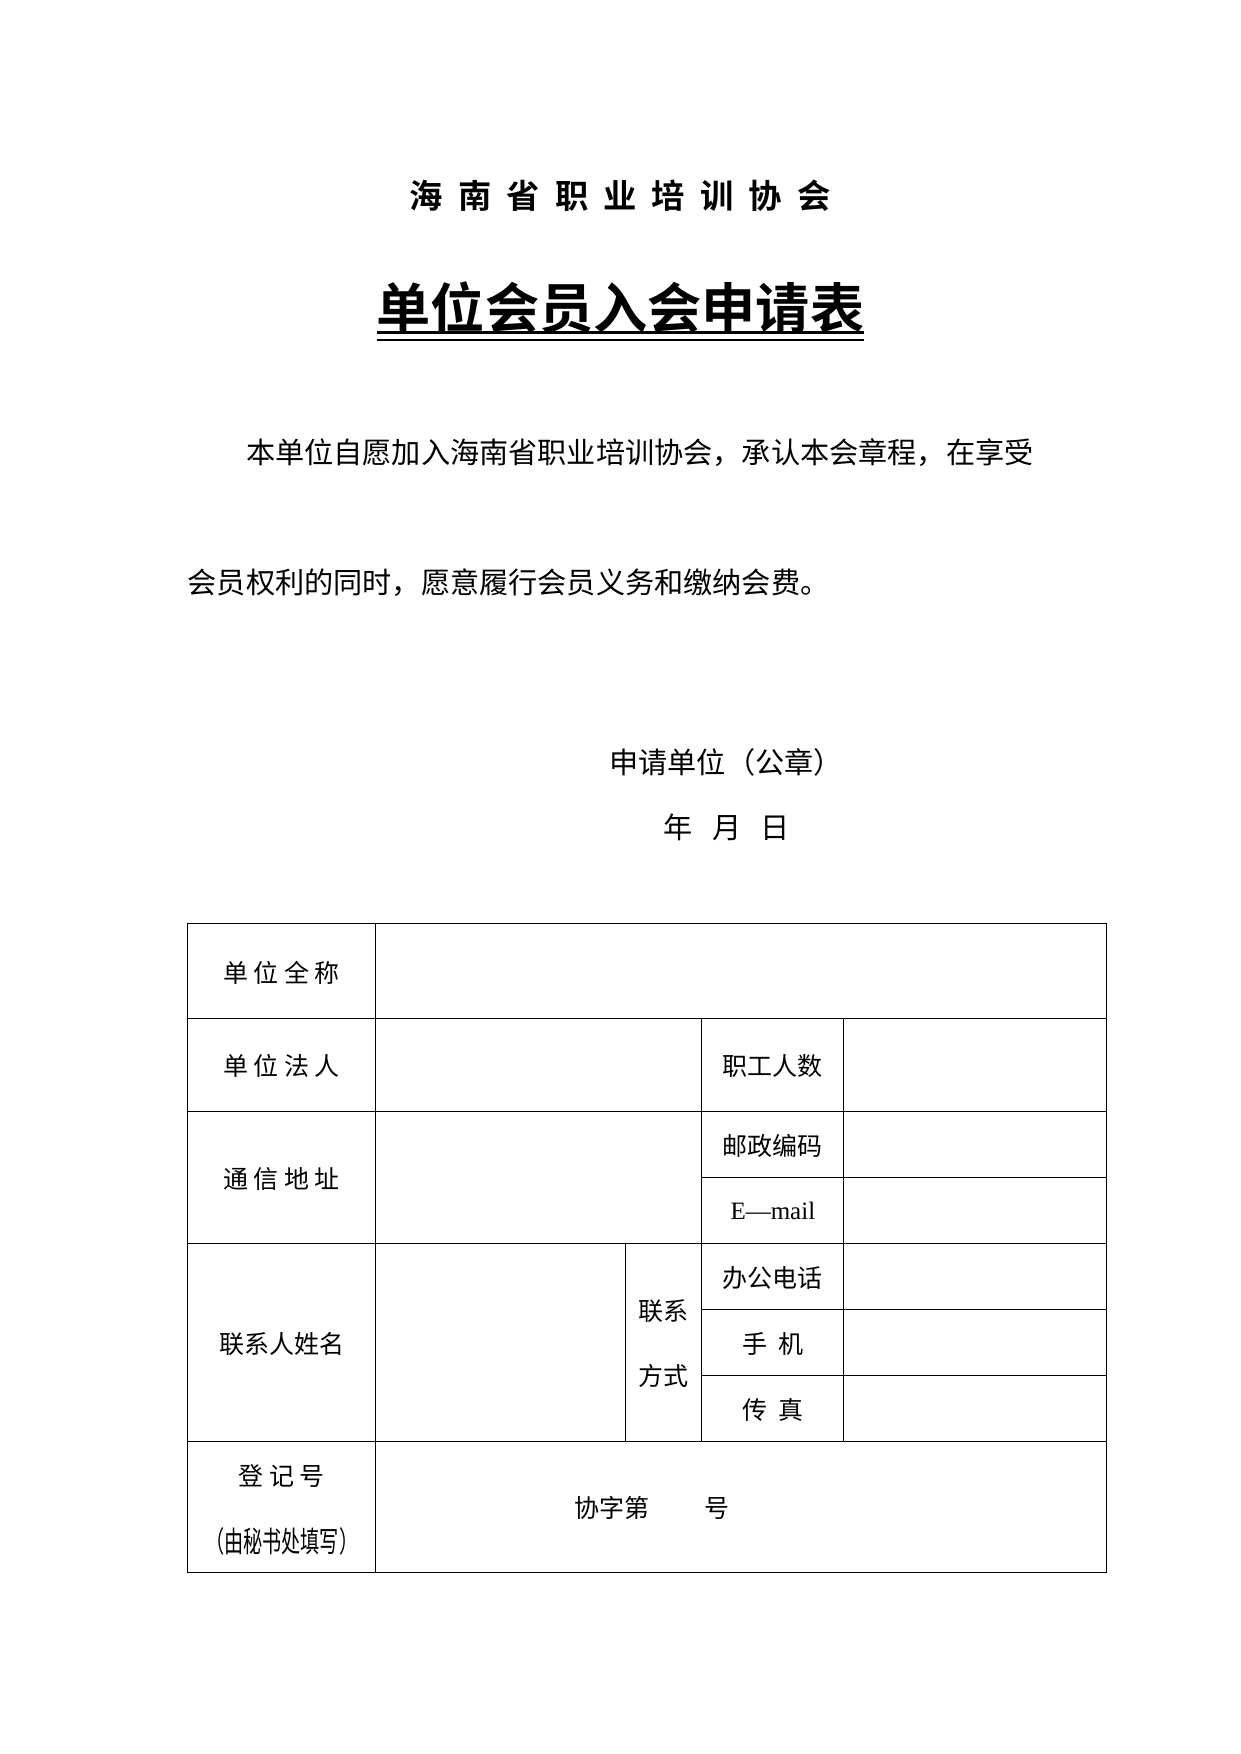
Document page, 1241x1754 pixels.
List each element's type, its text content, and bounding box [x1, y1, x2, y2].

text 单位会员入会申请表 [187, 256, 1053, 354]
table_cell 办公电话 [702, 1244, 843, 1309]
table_cell [844, 1376, 1106, 1441]
table_cell [376, 1244, 625, 1441]
text 申请单位（公章） [187, 728, 1053, 793]
table_cell 协字第 号 [376, 1442, 1106, 1572]
table_cell [376, 1112, 701, 1243]
table_cell [844, 1112, 1106, 1177]
table_cell 传 真 [702, 1376, 843, 1441]
table_cell 手 机 [702, 1310, 843, 1375]
table_cell 登 记 号 （由秘书处填写） [188, 1442, 375, 1572]
table_cell 联系方式 [626, 1244, 701, 1441]
table_cell E—mail [702, 1178, 843, 1243]
table_cell 单 位 法 人 [188, 1019, 375, 1111]
text 年 月 日 [187, 793, 1053, 858]
table_header [376, 924, 1106, 1018]
table_cell 联系人姓名 [188, 1244, 375, 1441]
table_cell [844, 1244, 1106, 1309]
table_cell [376, 1019, 701, 1111]
table_cell 邮政编码 [702, 1112, 843, 1177]
table_cell 通 信 地 址 [188, 1112, 375, 1243]
text 本单位自愿加入海南省职业培训协会，承认本会章程，在享受会员权利的同时，愿意履行会员义务和缴纳会费。 [187, 419, 1053, 614]
table_cell [844, 1019, 1106, 1111]
text 海 南 省 职 业 培 训 协 会 [187, 162, 1053, 227]
table_cell [844, 1310, 1106, 1375]
table_header 单 位 全 称 [188, 924, 375, 1018]
table_cell 职工人数 [702, 1019, 843, 1111]
table_cell [844, 1178, 1106, 1243]
